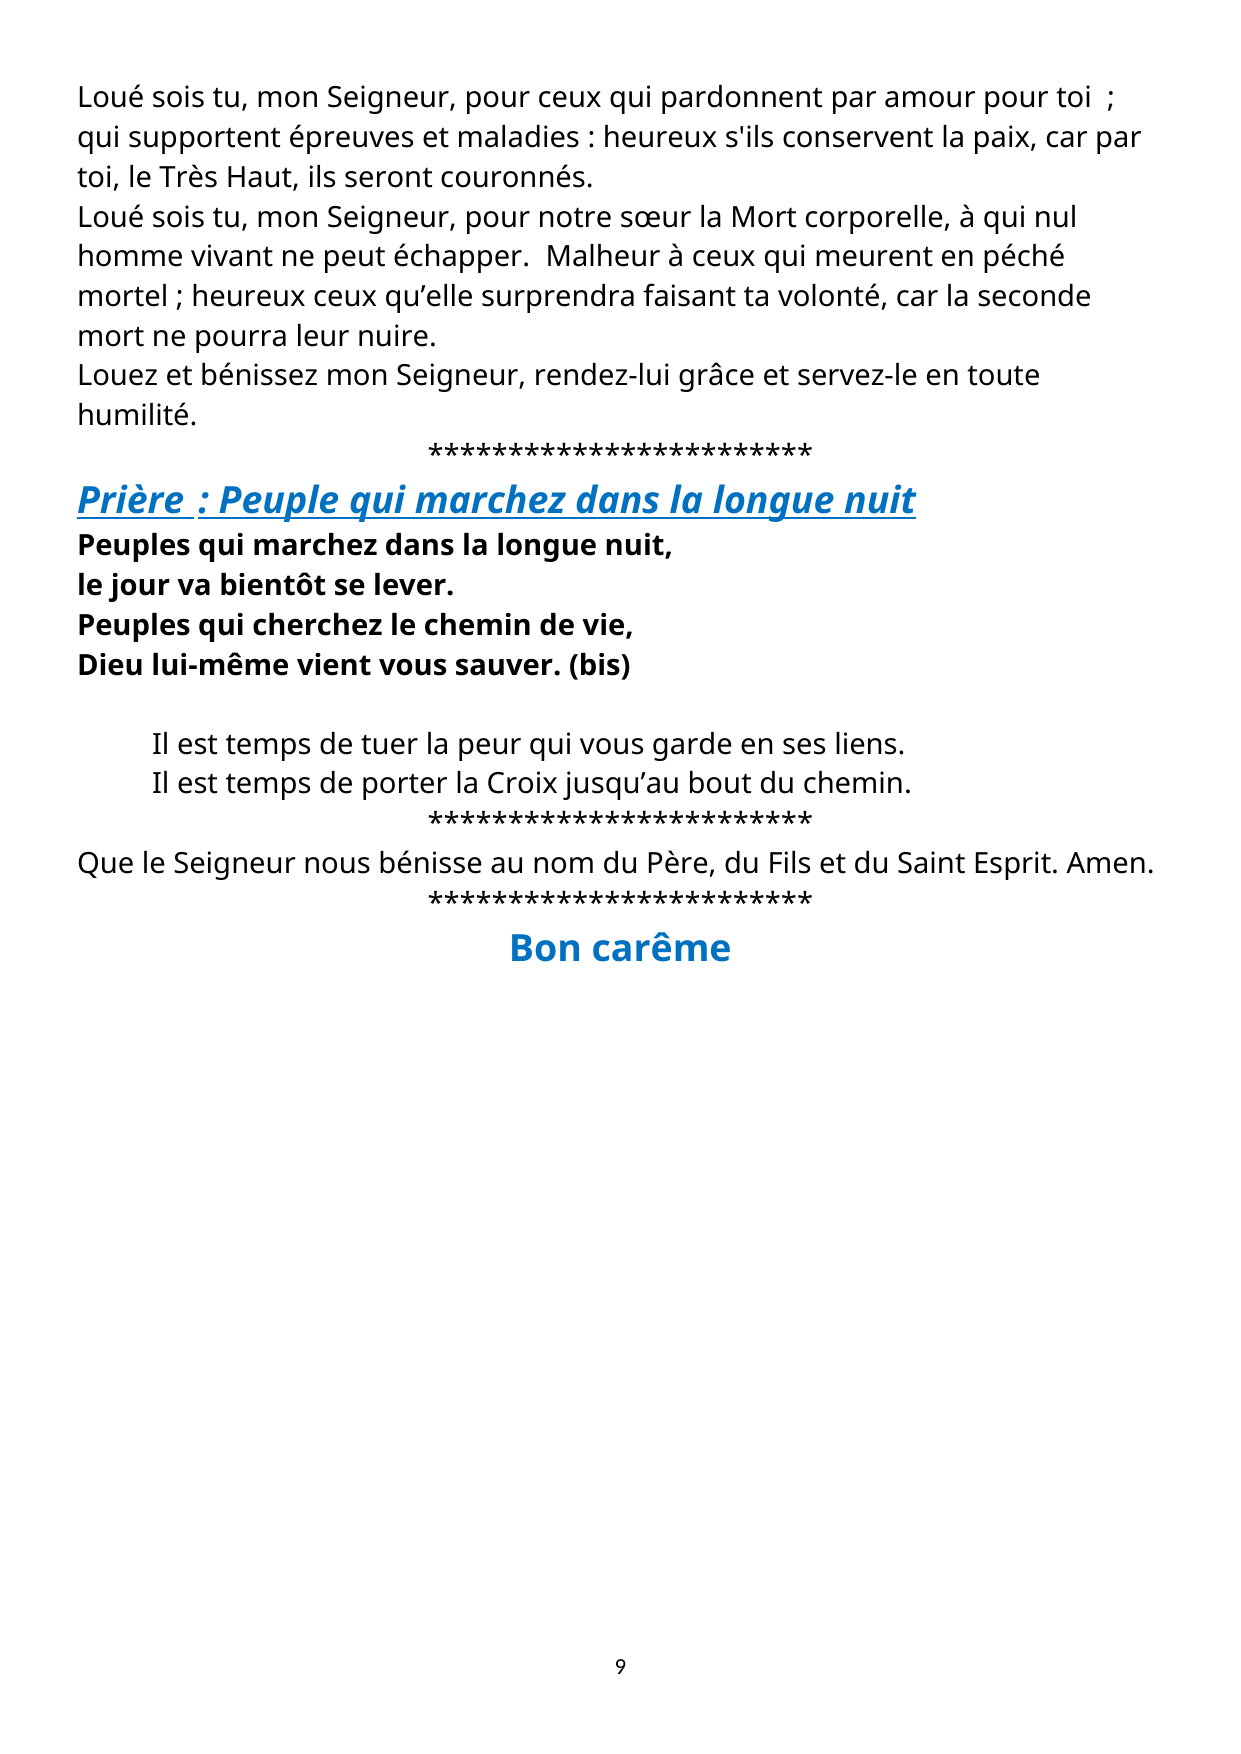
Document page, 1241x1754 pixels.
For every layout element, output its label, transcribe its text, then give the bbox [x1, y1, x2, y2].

text Louez et bénissez mon Seigneur, rendez-lui grâce et servez-le en toute humilité. [77, 354, 1163, 434]
text Bon carême [77, 922, 1163, 973]
text ************************ [77, 882, 1163, 922]
text ************************ [77, 802, 1163, 842]
text Peuples qui cherchez le chemin de vie, [77, 604, 1163, 644]
list Il est temps de tuer la peur qui vous garde en ses liens. [152, 723, 1163, 763]
list Il est temps de porter la Croix jusqu’au bout du chemin. [152, 763, 1163, 802]
text Loué sois tu, mon Seigneur, pour notre sœur la Mort corporelle, à qui nul homme vivant ne peut échapper. Malheur à ceux qui meurent en péché mortel ; heureux ceux qu’elle surprendra faisant ta volonté, car la seconde mort ne pourra leur nuire. [77, 196, 1163, 354]
text le jour va bientôt se lever. [77, 564, 1163, 604]
text Loué sois tu, mon Seigneur, pour ceux qui pardonnent par amour pour toi ; qui supportent épreuves et maladies : heureux s'ils conservent la paix, car par toi, le Très Haut, ils seront couronnés. [77, 77, 1163, 196]
text Dieu lui-même vient vous sauver. (bis) [77, 644, 1163, 683]
text Que le Seigneur nous bénisse au nom du Père, du Fils et du Saint Esprit. Amen. [77, 842, 1163, 882]
text Peuples qui marchez dans la longue nuit, [77, 525, 1163, 564]
text ************************ [77, 434, 1163, 474]
text Prière : Peuple qui marchez dans la longue nuit [77, 474, 1163, 525]
